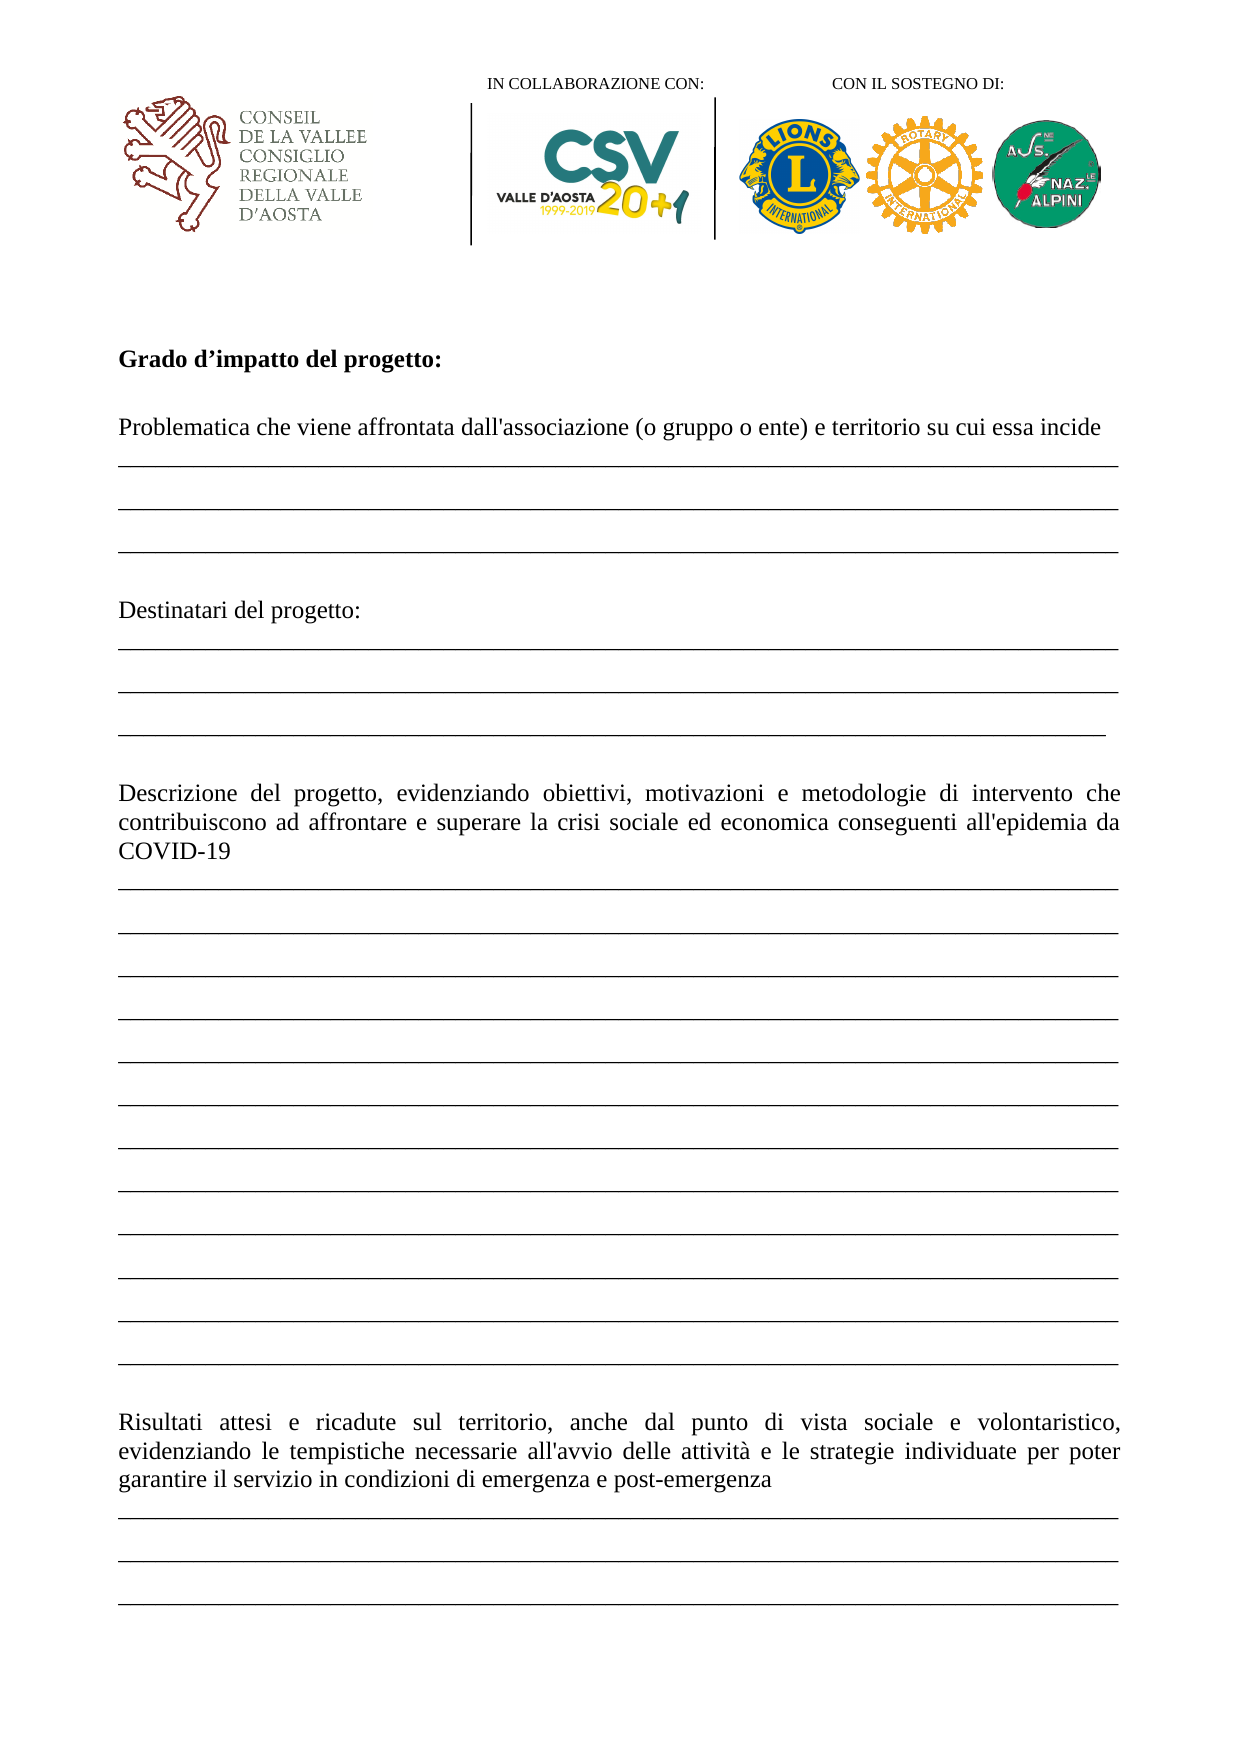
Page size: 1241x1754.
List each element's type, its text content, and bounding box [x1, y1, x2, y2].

text Destinatari del progetto: [118, 595, 1122, 624]
text Descrizione del progetto, evidenziando obiettivi, motivazioni e metodologie di intervento che contribuiscono ad affrontare e superare la crisi sociale ed economica conseguenti all'epidemia da COVID-19 [118, 778, 1122, 864]
picture [739, 119, 860, 234]
text Grado d’impatto del progetto: [118, 344, 1122, 373]
text _______________________________________________________________________________________________________________________________________________________________________________________________________________________________________________ [118, 624, 1122, 739]
picture [118, 93, 373, 234]
text Problematica che viene affrontata dall'associazione (o gruppo o ente) e territorio su cui essa incide [118, 412, 1122, 441]
text Risultati attesi e ricadute sul territorio, anche dal punto di vista sociale e volontaristico, evidenziando le tempistiche necessarie all'avvio delle attività e le strategie individuate per poter garantire il servizio in condizioni di emergenza e post-emergenza [118, 1407, 1122, 1493]
text ________________________________________________________________________________________________________________________________________________________________________________________________________________________________________________________________________________________________________________________________________________________________________________________________________________________________________________________________________________________________________________________________________________________________________________________________________________________________________________________________________________________________________________________________________________________________________________________________________________________________________________________________________________________________________________________________________________________________________________________________ [118, 864, 1122, 1368]
picture [486, 113, 701, 234]
picture [866, 113, 1102, 234]
